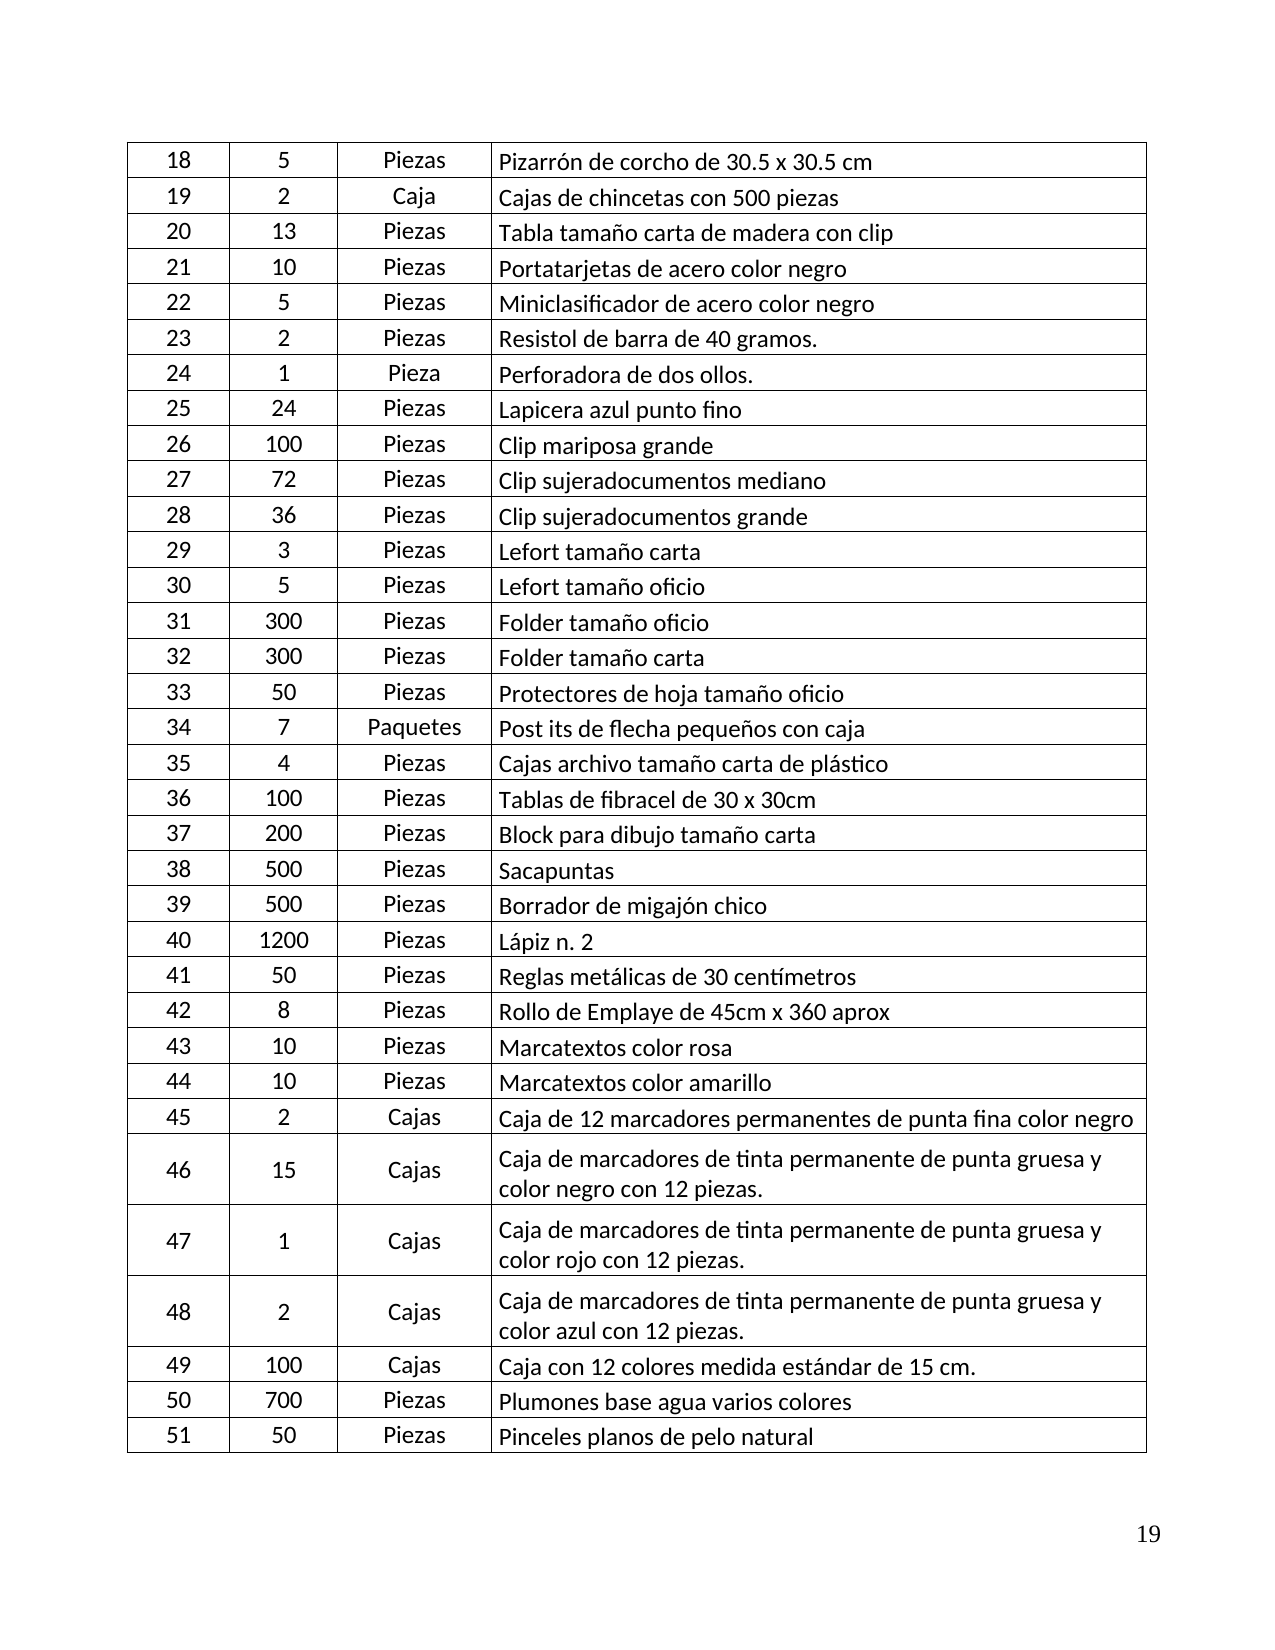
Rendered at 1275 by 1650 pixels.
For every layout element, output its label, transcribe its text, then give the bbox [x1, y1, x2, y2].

table_cell 10 [230, 1028, 337, 1062]
table_cell Caja con 12 colores medida estándar de 15 cm. [492, 1347, 1146, 1381]
table_cell 46 [128, 1134, 229, 1204]
table_cell 41 [128, 957, 229, 992]
table_cell Caja de 12 marcadores permanentes de punta fina color negro [492, 1099, 1146, 1133]
table_cell 26 [128, 426, 229, 460]
table_cell 1200 [230, 922, 337, 956]
table_cell 500 [230, 851, 337, 885]
table_cell 39 [128, 886, 229, 921]
table_cell 51 [128, 1418, 229, 1452]
table_cell 2 [230, 178, 337, 212]
table_cell Post its de flecha pequeños con caja [492, 709, 1146, 744]
table_cell Paquetes [338, 709, 491, 744]
table_cell 100 [230, 1347, 337, 1381]
table_cell Plumones base agua varios colores [492, 1382, 1146, 1417]
table_cell 5 [230, 143, 337, 177]
table_cell 500 [230, 886, 337, 921]
table_cell 27 [128, 461, 229, 496]
table_cell Borrador de migajón chico [492, 886, 1146, 921]
table_cell Pieza [338, 355, 491, 389]
table_cell Resistol de barra de 40 gramos. [492, 320, 1146, 354]
table_cell 33 [128, 674, 229, 708]
table_cell 4 [230, 745, 337, 779]
table_cell 300 [230, 603, 337, 637]
table_cell 30 [128, 568, 229, 602]
table_cell 3 [230, 532, 337, 567]
table_cell Lapicera azul punto fino [492, 391, 1146, 425]
table_cell 44 [128, 1064, 229, 1098]
table_cell Clip mariposa grande [492, 426, 1146, 460]
table_cell 15 [230, 1134, 337, 1204]
table_cell 48 [128, 1276, 229, 1346]
table_cell Piezas [338, 1418, 491, 1452]
table_cell 35 [128, 745, 229, 779]
table_cell Sacapuntas [492, 851, 1146, 885]
table_cell 36 [230, 497, 337, 531]
table_cell 37 [128, 816, 229, 850]
table_cell 21 [128, 249, 229, 283]
table_cell 38 [128, 851, 229, 885]
table_cell 43 [128, 1028, 229, 1062]
table_cell Piezas [338, 816, 491, 850]
table_cell Clip sujeradocumentos mediano [492, 461, 1146, 496]
table_cell Cajas [338, 1276, 491, 1346]
table_cell Marcatextos color rosa [492, 1028, 1146, 1062]
table_cell 42 [128, 993, 229, 1027]
table_cell Pinceles planos de pelo natural [492, 1418, 1146, 1452]
table_cell Cajas [338, 1134, 491, 1204]
table_cell Piezas [338, 603, 491, 637]
table_cell Lefort tamaño carta [492, 532, 1146, 567]
table_cell Piezas [338, 143, 491, 177]
table_cell Caja de marcadores de tinta permanente de punta gruesa y color negro con 12 piezas. [492, 1134, 1146, 1204]
table_cell Cajas [338, 1347, 491, 1381]
table_cell 22 [128, 284, 229, 319]
table_cell Piezas [338, 391, 491, 425]
table_cell 1 [230, 355, 337, 389]
table_cell 2 [230, 1099, 337, 1133]
table_cell 1 [230, 1205, 337, 1275]
table_cell 49 [128, 1347, 229, 1381]
table_cell 200 [230, 816, 337, 850]
table_cell Piezas [338, 674, 491, 708]
table_cell 8 [230, 993, 337, 1027]
table_cell 10 [230, 1064, 337, 1098]
table_cell 5 [230, 568, 337, 602]
table_cell Lefort tamaño oficio [492, 568, 1146, 602]
table_cell Cajas [338, 1099, 491, 1133]
table_cell Block para dibujo tamaño carta [492, 816, 1146, 850]
table_cell Miniclasificador de acero color negro [492, 284, 1146, 319]
table_cell 20 [128, 214, 229, 248]
table_cell Caja de marcadores de tinta permanente de punta gruesa y color rojo con 12 piezas. [492, 1205, 1146, 1275]
table_cell Perforadora de dos ollos. [492, 355, 1146, 389]
table_cell 50 [128, 1382, 229, 1417]
table_cell Piezas [338, 532, 491, 567]
table_cell Portatarjetas de acero color negro [492, 249, 1146, 283]
table_cell Clip sujeradocumentos grande [492, 497, 1146, 531]
table_cell Piezas [338, 249, 491, 283]
table_cell 40 [128, 922, 229, 956]
table_cell 2 [230, 1276, 337, 1346]
table_cell 100 [230, 780, 337, 814]
table_cell 28 [128, 497, 229, 531]
table_cell Piezas [338, 886, 491, 921]
table_cell 18 [128, 143, 229, 177]
table_cell 32 [128, 639, 229, 673]
table_cell Piezas [338, 1028, 491, 1062]
table_cell Reglas metálicas de 30 centímetros [492, 957, 1146, 992]
table_cell 50 [230, 674, 337, 708]
table_cell Piezas [338, 922, 491, 956]
table_cell Rollo de Emplaye de 45cm x 360 aprox [492, 993, 1146, 1027]
table_cell Pizarrón de corcho de 30.5 x 30.5 cm [492, 143, 1146, 177]
table_cell 24 [128, 355, 229, 389]
table_cell 47 [128, 1205, 229, 1275]
table_cell 2 [230, 320, 337, 354]
table_cell Piezas [338, 851, 491, 885]
table_cell Caja [338, 178, 491, 212]
table_cell Piezas [338, 497, 491, 531]
table_cell 31 [128, 603, 229, 637]
table_cell Piezas [338, 957, 491, 992]
table_cell 300 [230, 639, 337, 673]
table_cell Protectores de hoja tamaño oficio [492, 674, 1146, 708]
table_cell Piezas [338, 1382, 491, 1417]
table_cell Piezas [338, 639, 491, 673]
table_cell Piezas [338, 745, 491, 779]
table_cell Piezas [338, 426, 491, 460]
table_cell Piezas [338, 780, 491, 814]
table_cell Piezas [338, 993, 491, 1027]
table_cell 36 [128, 780, 229, 814]
table_cell 700 [230, 1382, 337, 1417]
table_cell Cajas archivo tamaño carta de plástico [492, 745, 1146, 779]
table_cell 19 [128, 178, 229, 212]
table_cell Piezas [338, 568, 491, 602]
table_cell Marcatextos color amarillo [492, 1064, 1146, 1098]
table_cell Piezas [338, 214, 491, 248]
table_cell Piezas [338, 320, 491, 354]
table_cell Folder tamaño oficio [492, 603, 1146, 637]
table_cell 5 [230, 284, 337, 319]
table_cell Cajas [338, 1205, 491, 1275]
table_cell 100 [230, 426, 337, 460]
table_cell Piezas [338, 284, 491, 319]
table_cell 34 [128, 709, 229, 744]
table_cell 45 [128, 1099, 229, 1133]
table_cell 50 [230, 957, 337, 992]
table_cell 24 [230, 391, 337, 425]
table_cell 10 [230, 249, 337, 283]
table_cell Folder tamaño carta [492, 639, 1146, 673]
table_cell 72 [230, 461, 337, 496]
table_cell Piezas [338, 461, 491, 496]
table_cell Tablas de fibracel de 30 x 30cm [492, 780, 1146, 814]
table_cell 29 [128, 532, 229, 567]
table_cell 50 [230, 1418, 337, 1452]
table_cell 7 [230, 709, 337, 744]
table_cell Caja de marcadores de tinta permanente de punta gruesa y color azul con 12 piezas. [492, 1276, 1146, 1346]
table_cell 13 [230, 214, 337, 248]
table_cell 23 [128, 320, 229, 354]
table_cell Tabla tamaño carta de madera con clip [492, 214, 1146, 248]
table_cell Cajas de chincetas con 500 piezas [492, 178, 1146, 212]
table_cell Lápiz n. 2 [492, 922, 1146, 956]
table_cell Piezas [338, 1064, 491, 1098]
table_cell 25 [128, 391, 229, 425]
